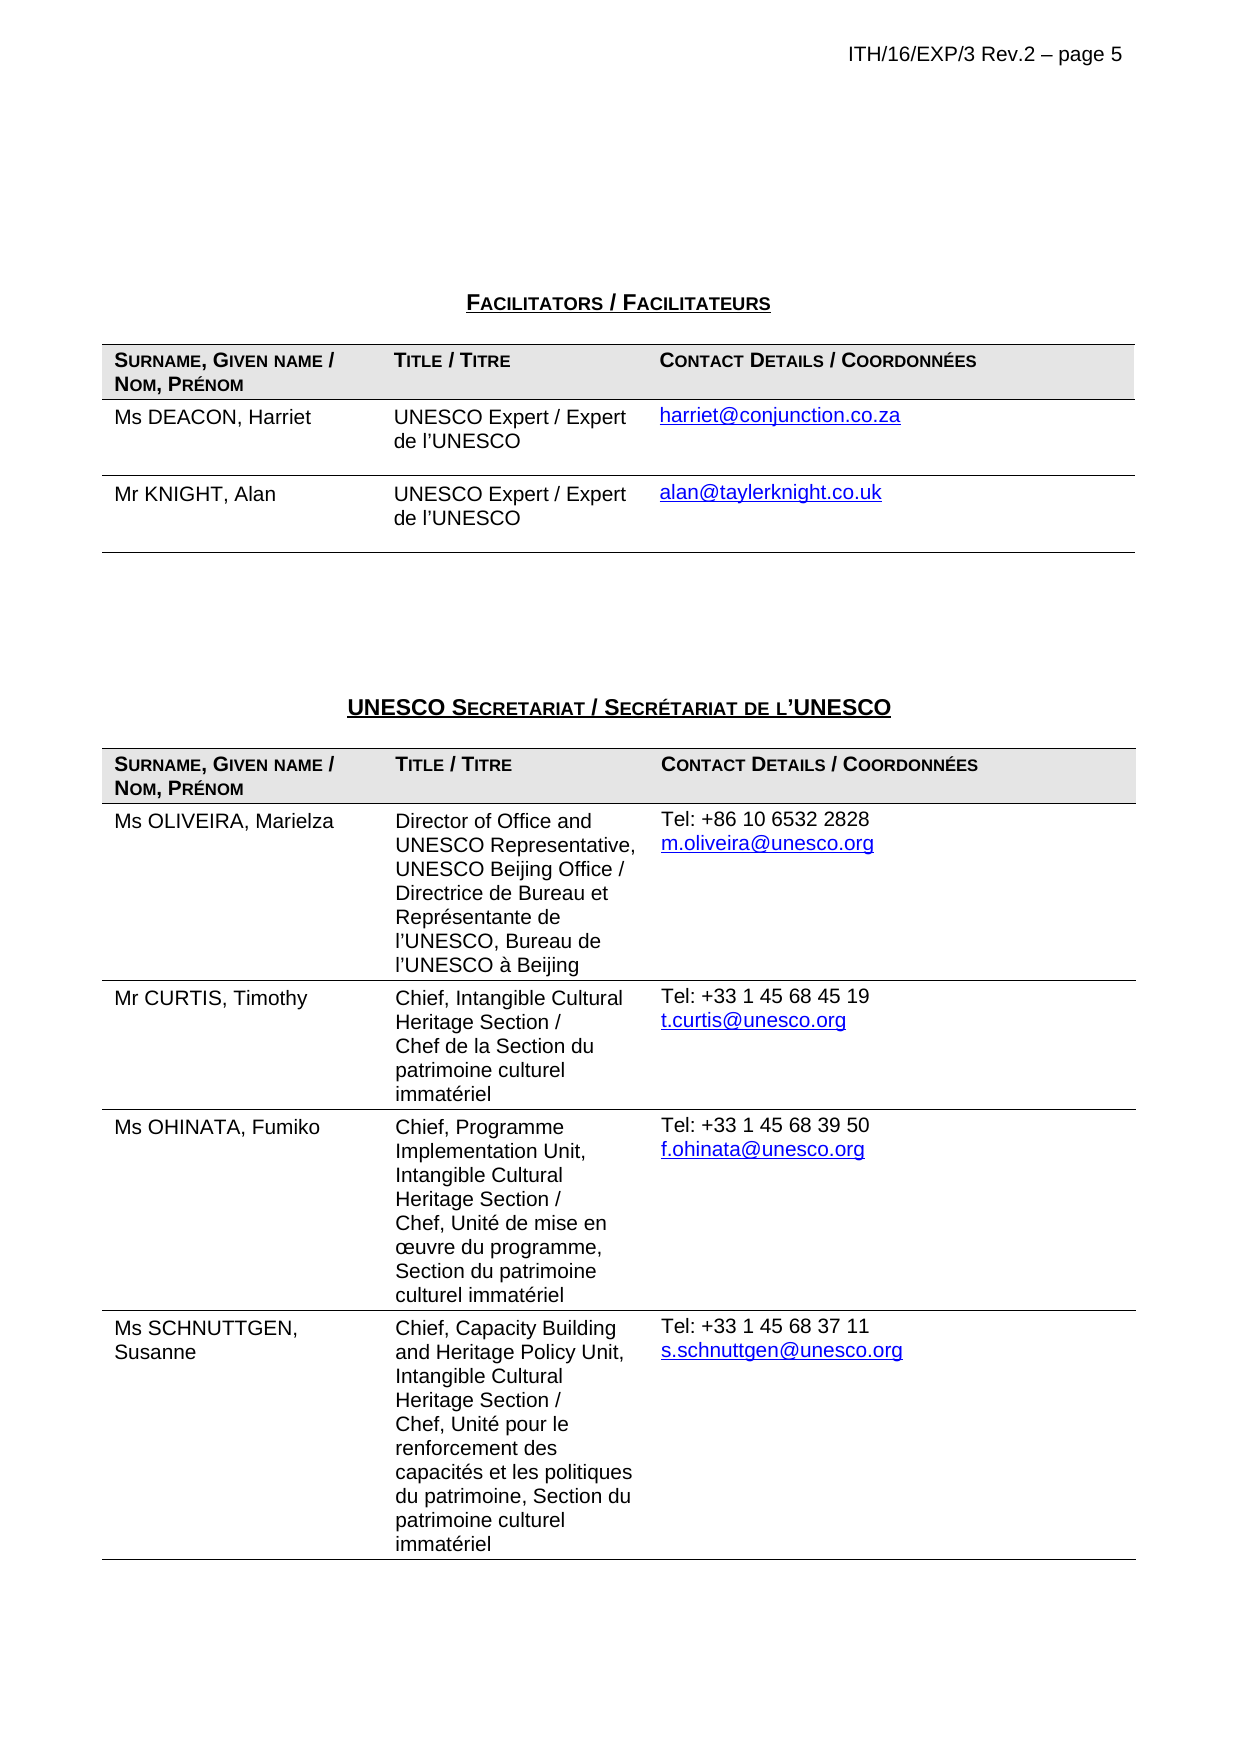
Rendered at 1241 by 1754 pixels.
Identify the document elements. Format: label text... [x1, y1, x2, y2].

table_cell Chief, Programme Implementation Unit, Intangible Cultural Heritage Section / Chef, Unité de mise en œuvre du programme, Section du patrimoine culturel immatériel [383, 1110, 649, 1310]
table_cell harriet@conjunction.co.za [647, 400, 1134, 475]
table_cell Mr CURTIS, Timothy [102, 981, 383, 1109]
table_cell Mr KNIGHT, Alan [102, 476, 382, 552]
table_cell Ms OHINATA, Fumiko [102, 1110, 383, 1310]
table_cell Facilitators / Facilitateurs [102, 148, 1134, 344]
table_cell Director of Office and UNESCO Representative, UNESCO Beijing Office / Directrice de Bureau et Représentante de l’UNESCO, Bureau de l’UNESCO à Beijing [383, 804, 649, 980]
table_cell Chief, Capacity Building and Heritage Policy Unit, Intangible Cultural Heritage Section / Chef, Unité pour le renforcement des capacités et les politiques du patrimoine, Section du patrimoine culturel immatériel [383, 1311, 649, 1558]
table_cell Tel: +33 1 45 68 39 50 f.ohinata@unesco.org [649, 1110, 1136, 1310]
table_cell UNESCO Secretariat / Secrétariat de l’UNESCO [102, 552, 1136, 748]
table_cell Surname, Given name / Nom, Prénom [102, 345, 382, 399]
table_cell Chief, Intangible Cultural Heritage Section / Chef de la Section du patrimoine culturel immatériel [383, 981, 649, 1109]
table_cell Tel: +86 10 6532 2828 m.oliveira@unesco.org [649, 804, 1136, 980]
table_cell Ms DEACON, Harriet [102, 400, 382, 475]
table_cell Tel: +33 1 45 68 45 19 t.curtis@unesco.org [649, 981, 1136, 1109]
table_cell UNESCO Expert / Expert de l’UNESCO [382, 476, 647, 552]
table_cell Contact Details / Coordonnées [649, 749, 1136, 803]
table_cell Title / Titre [382, 345, 647, 399]
table_cell Ms SCHNUTTGEN, Susanne [102, 1311, 383, 1558]
table_cell Surname, Given name / Nom, Prénom [102, 749, 383, 803]
table_cell Title / Titre [383, 749, 649, 803]
table_cell Contact Details / Coordonnées [647, 345, 1134, 399]
table_cell Ms OLIVEIRA, Marielza [102, 804, 383, 980]
table_cell UNESCO Expert / Expert de l’UNESCO [382, 400, 647, 475]
table_cell alan@taylerknight.co.uk [647, 476, 1134, 552]
table_cell Tel: +33 1 45 68 37 11 s.schnuttgen@unesco.org [649, 1311, 1136, 1558]
